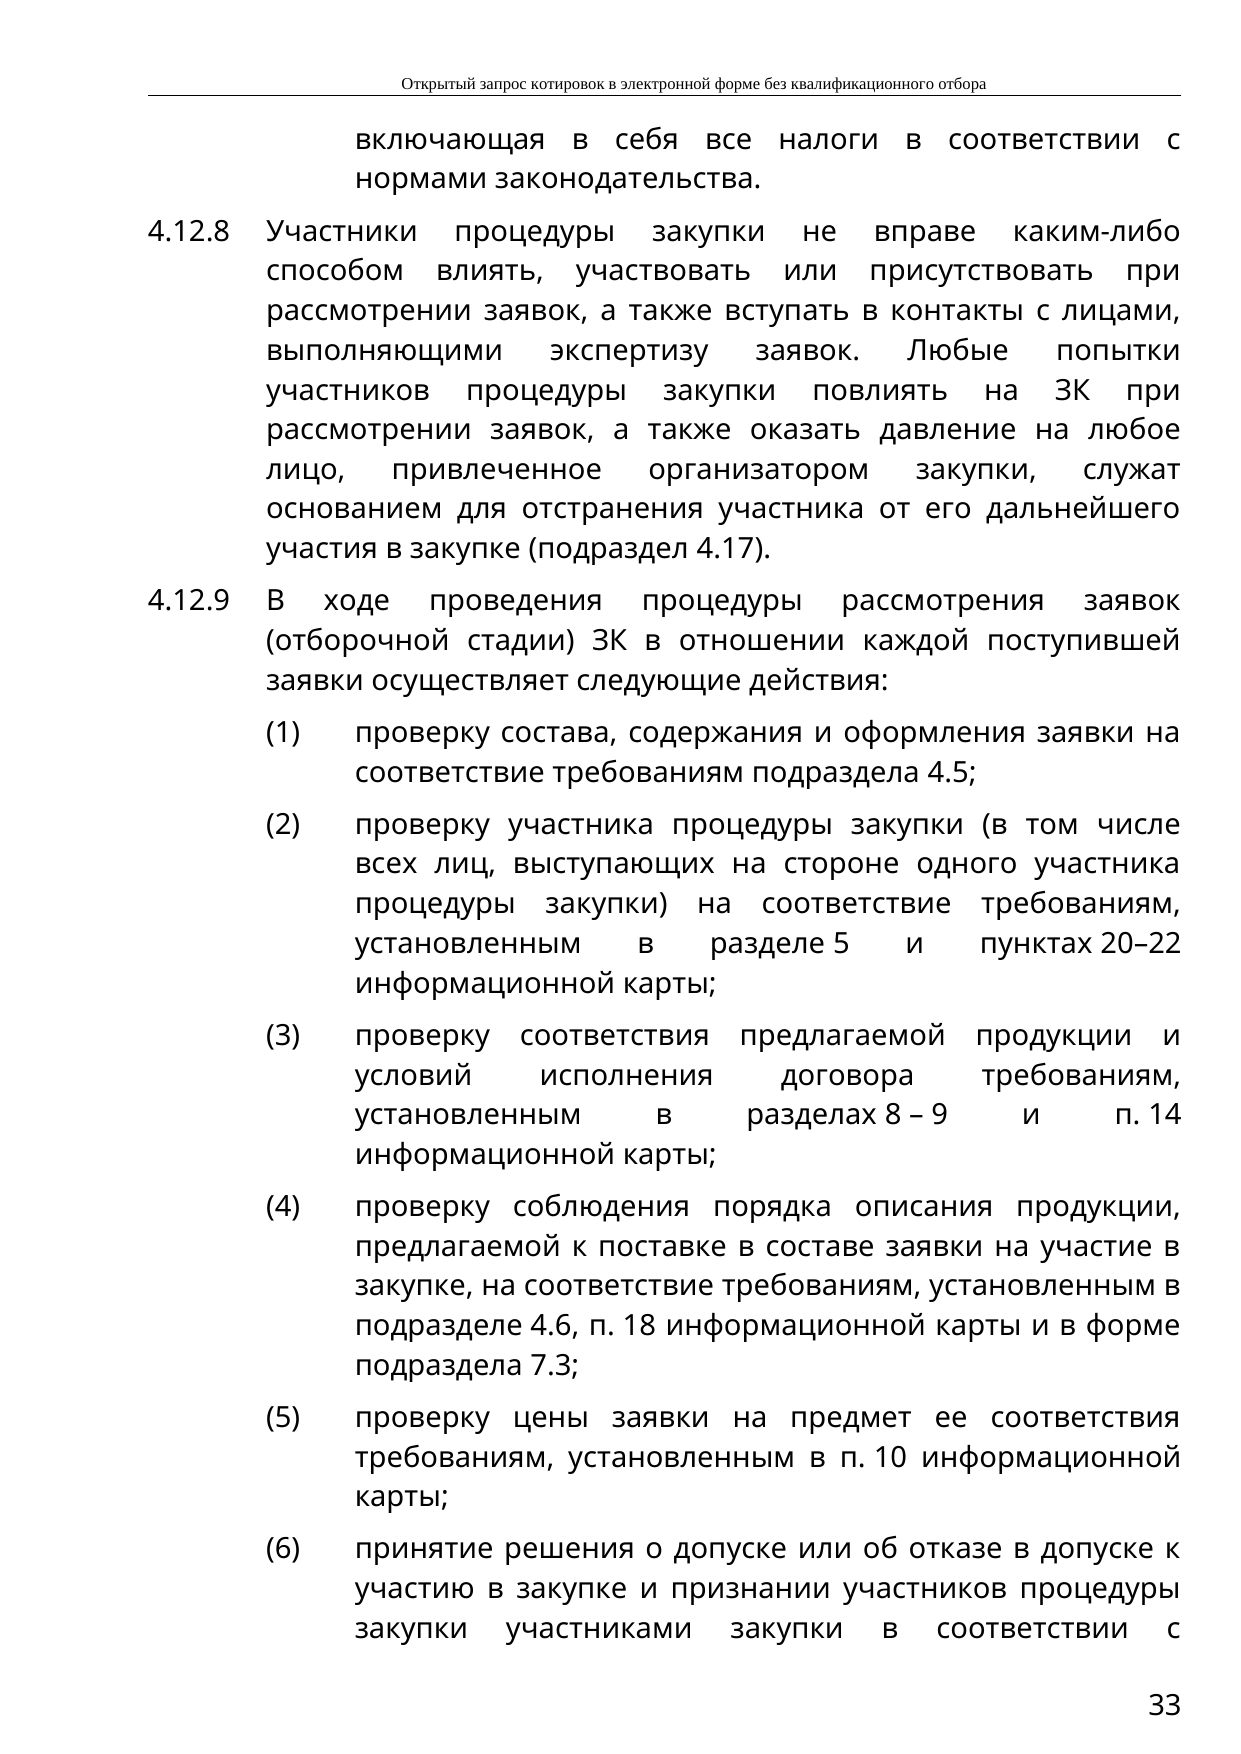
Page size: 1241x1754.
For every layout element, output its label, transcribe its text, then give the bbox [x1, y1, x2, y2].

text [266, 118, 1181, 197]
text Участники процедуры закупки не вправе каким-либо способом влиять, участвовать или присутствовать при рассмотрении заявок, а также вступать в контакты с лицами, выполняющими экспертизу заявок. Любые попытки участников процедуры закупки повлиять на ЗК при рассмотрении заявок, а также оказать давление на любое лицо, привлеченное организатором закупки, служат основанием для отстранения участника от его дальнейшего участия в закупке (подраздел 4.17). [148, 210, 1181, 567]
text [266, 1528, 1181, 1647]
text проверку соответствия предлагаемой продукции и условий исполнения договора требованиям, установленным в разделах 8 – 9 и п. 12 информационной карты; [266, 1014, 1181, 1173]
text проверку соблюдения порядка описания продукции, предлагаемой к поставке в составе заявки на участие в закупке, на соответствие требованиям, установленным в подразделе 4.6, п. 13 информационной карты и в форме подраздела 7.3; [266, 1185, 1181, 1384]
text проверку состава, содержания и оформления заявки на соответствие требованиям подраздела 4.5; [266, 711, 1181, 791]
text В ходе проведения процедуры рассмотрения заявок (отборочной стадии) ЗК в отношении каждой поступившей заявки осуществляет следующие действия: [148, 580, 1181, 699]
text проверку цены заявки на предмет ее соответствия требованиям, установленным в п. 10 информационной карты; [266, 1396, 1181, 1515]
text проверку участника процедуры закупки (в том числе всех лиц, выступающих на стороне одного участника процедуры закупки) на соответствие требованиям, установленным в разделе 5 и пунктах 15–17 информационной карты; [266, 803, 1181, 1002]
